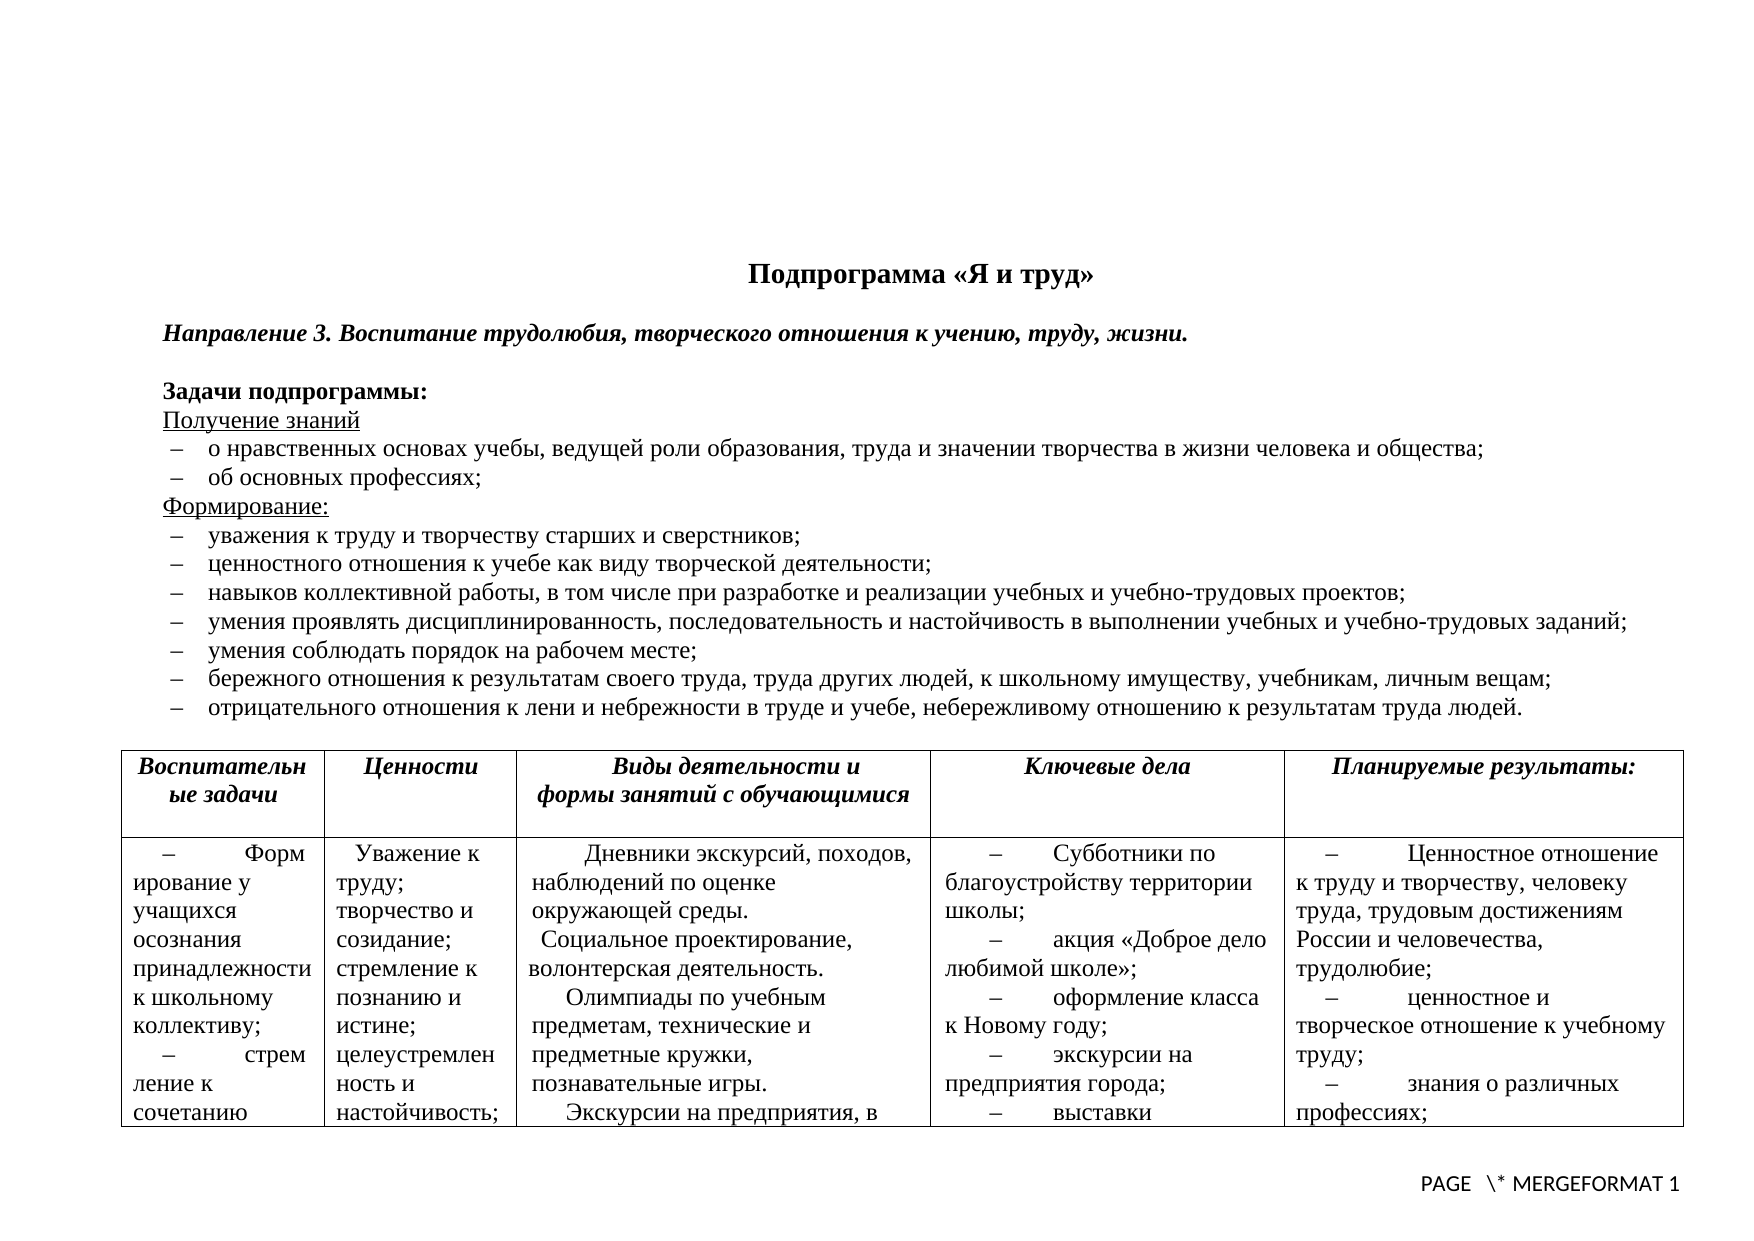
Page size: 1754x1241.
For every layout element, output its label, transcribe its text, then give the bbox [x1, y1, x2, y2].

list о нравственных основах учебы, ведущей роли образования, труда и значении творчества в жизни человека и общества; [170, 433, 1680, 462]
list навыков коллективной работы, в том числе при разработке и реализации учебных и учебно-трудовых проектов; [170, 577, 1680, 606]
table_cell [325, 838, 516, 1126]
list умения проявлять дисциплинированность, последовательность и настойчивость в выполнении учебных и учебно-трудовых заданий; [170, 606, 1680, 635]
list ценностного отношения к учебе как виду творческой деятельности; [170, 548, 1680, 577]
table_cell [931, 838, 1284, 1126]
list бережного отношения к результатам своего труда, труда других людей, к школьному имуществу, учебникам, личным вещам; [170, 663, 1680, 692]
text Направление 3. Воспитание трудолюбия, творческого отношения к учению, труду, жизни. [162, 318, 1680, 347]
text Формирование: [162, 491, 1680, 520]
list об основных профессиях; [170, 462, 1680, 491]
table_header Воспитательные задачи [122, 751, 324, 837]
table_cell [1285, 838, 1683, 1126]
table_header Ключевые дела [931, 751, 1284, 837]
table_header Ценности [325, 751, 516, 837]
list умения соблюдать порядок на рабочем месте; [170, 635, 1680, 663]
list уважения к труду и творчеству старших и сверстников; [170, 520, 1680, 548]
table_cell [517, 838, 930, 1126]
text Получение знаний [162, 405, 1680, 433]
text Задачи подпрограммы: [162, 376, 1680, 405]
table_header Планируемые результаты: [1285, 751, 1683, 837]
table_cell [122, 838, 324, 1126]
text Подпрограмма «Я и труд» [162, 256, 1680, 290]
table_header Виды деятельности и формы занятий с обучающимися [517, 751, 930, 837]
list отрицательного отношения к лени и небрежности в труде и учебе, небережливому отношению к результатам труда людей. [170, 692, 1680, 721]
